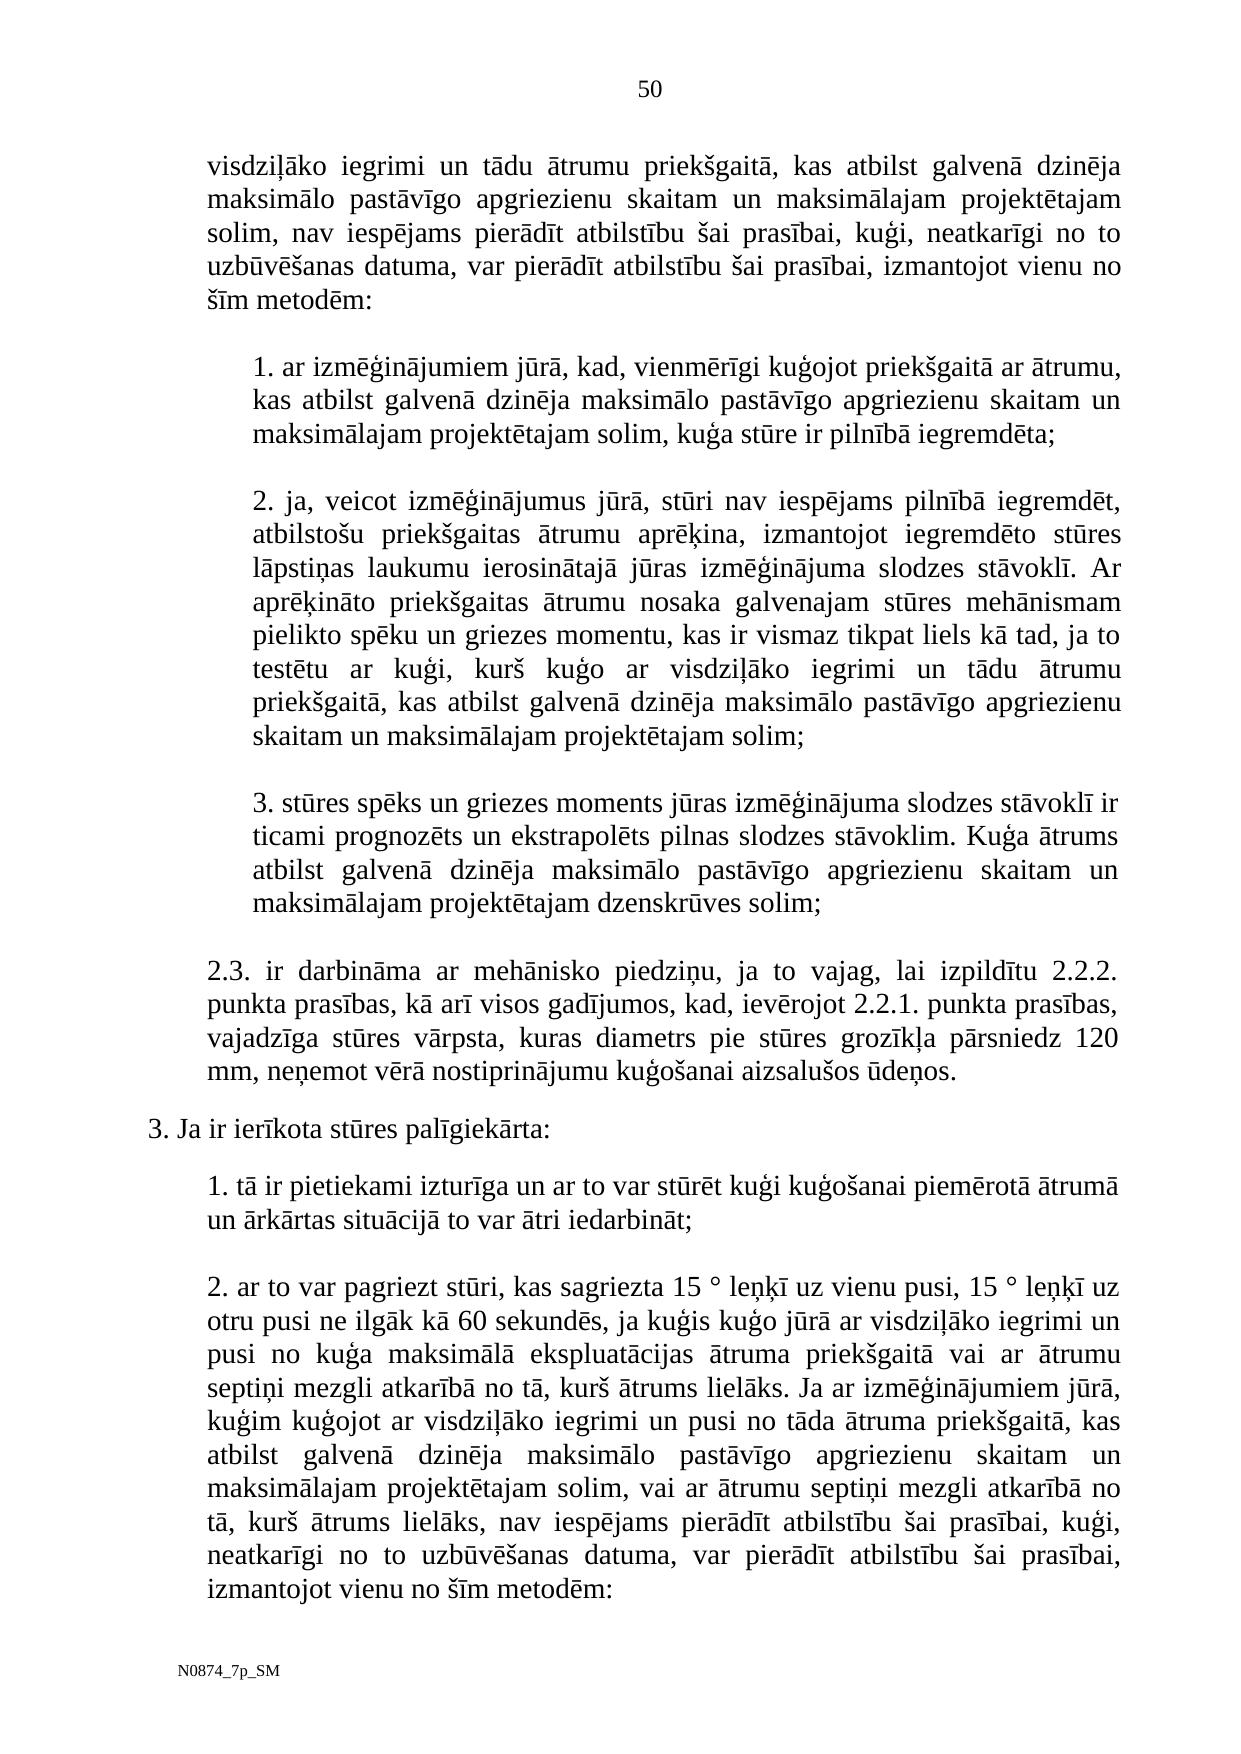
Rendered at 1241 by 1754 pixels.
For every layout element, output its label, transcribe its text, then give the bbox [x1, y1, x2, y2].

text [207, 148, 1122, 315]
text 2.3. ir darbināma ar mehānisko piedziņu, ja to vajag, lai izpildītu 2.2.2. punkta prasības, kā arī visos gadījumos, kad, ievērojot 2.2.1. punkta prasības, vajadzīga stūres vārpsta, kuras diametrs pie stūres grozīkļa pārsniedz 120 mm, neņemot vērā nostiprinājumu kuģošanai aizsalušos ūdeņos. [207, 953, 1119, 1087]
text 3. Ja ir ierīkota stūres palīgiekārta: [148, 1111, 1119, 1144]
text 2. ja, veicot izmēģinājumus jūrā, stūri nav iespējams pilnībā iegremdēt, atbilstošu priekšgaitas ātrumu aprēķina, izmantojot iegremdēto stūres lāpstiņas laukumu ierosinātajā jūras izmēģinājuma slodzes stāvoklī. Ar aprēķināto priekšgaitas ātrumu nosaka galvenajam stūres mehānismam pielikto spēku un griezes momentu, kas ir vismaz tikpat liels kā tad, ja to testētu ar kuģi, kurš kuģo ar visdziļāko iegrimi un tādu ātrumu priekšgaitā, kas atbilst galvenā dzinēja maksimālo pastāvīgo apgriezienu skaitam un maksimālajam projektētajam solim; [252, 483, 1122, 751]
text 2. ar to var pagriezt stūri, kas sagriezta 15 ° leņķī uz vienu pusi, 15 ° leņķī uz otru pusi ne ilgāk kā 60 sekundēs, ja kuģis kuģo jūrā ar visdziļāko iegrimi un pusi no kuģa maksimālā ekspluatācijas ātruma priekšgaitā vai ar ātrumu septiņi mezgli atkarībā no tā, kurš ātrums lielāks. Ja ar izmēģinājumiem jūrā, kuģim kuģojot ar visdziļāko iegrimi un pusi no tāda ātruma priekšgaitā, kas atbilst galvenā dzinēja maksimālo pastāvīgo apgriezienu skaitam un maksimālajam projektētajam solim, vai ar ātrumu septiņi mezgli atkarībā no tā, kurš ātrums lielāks, nav iespējams pierādīt atbilstību šai prasībai, kuģi, neatkarīgi no to uzbūvēšanas datuma, var pierādīt atbilstību šai prasībai, izmantojot vienu no šīm metodēm: [207, 1269, 1122, 1604]
text 3. stūres spēks un griezes moments jūras izmēģinājuma slodzes stāvoklī ir ticami prognozēts un ekstrapolēts pilnas slodzes stāvoklim. Kuģa ātrums atbilst galvenā dzinēja maksimālo pastāvīgo apgriezienu skaitam un maksimālajam projektētajam dzenskrūves solim; [252, 785, 1119, 919]
text 1. tā ir pietiekami izturīga un ar to var stūrēt kuģi kuģošanai piemērotā ātrumā un ārkārtas situācijā to var ātri iedarbināt; [207, 1168, 1119, 1236]
text 1. ar izmēģinājumiem jūrā, kad, vienmērīgi kuģojot priekšgaitā ar ātrumu, kas atbilst galvenā dzinēja maksimālo pastāvīgo apgriezienu skaitam un maksimālajam projektētajam solim, kuģa stūre ir pilnībā iegremdēta; [252, 349, 1122, 449]
